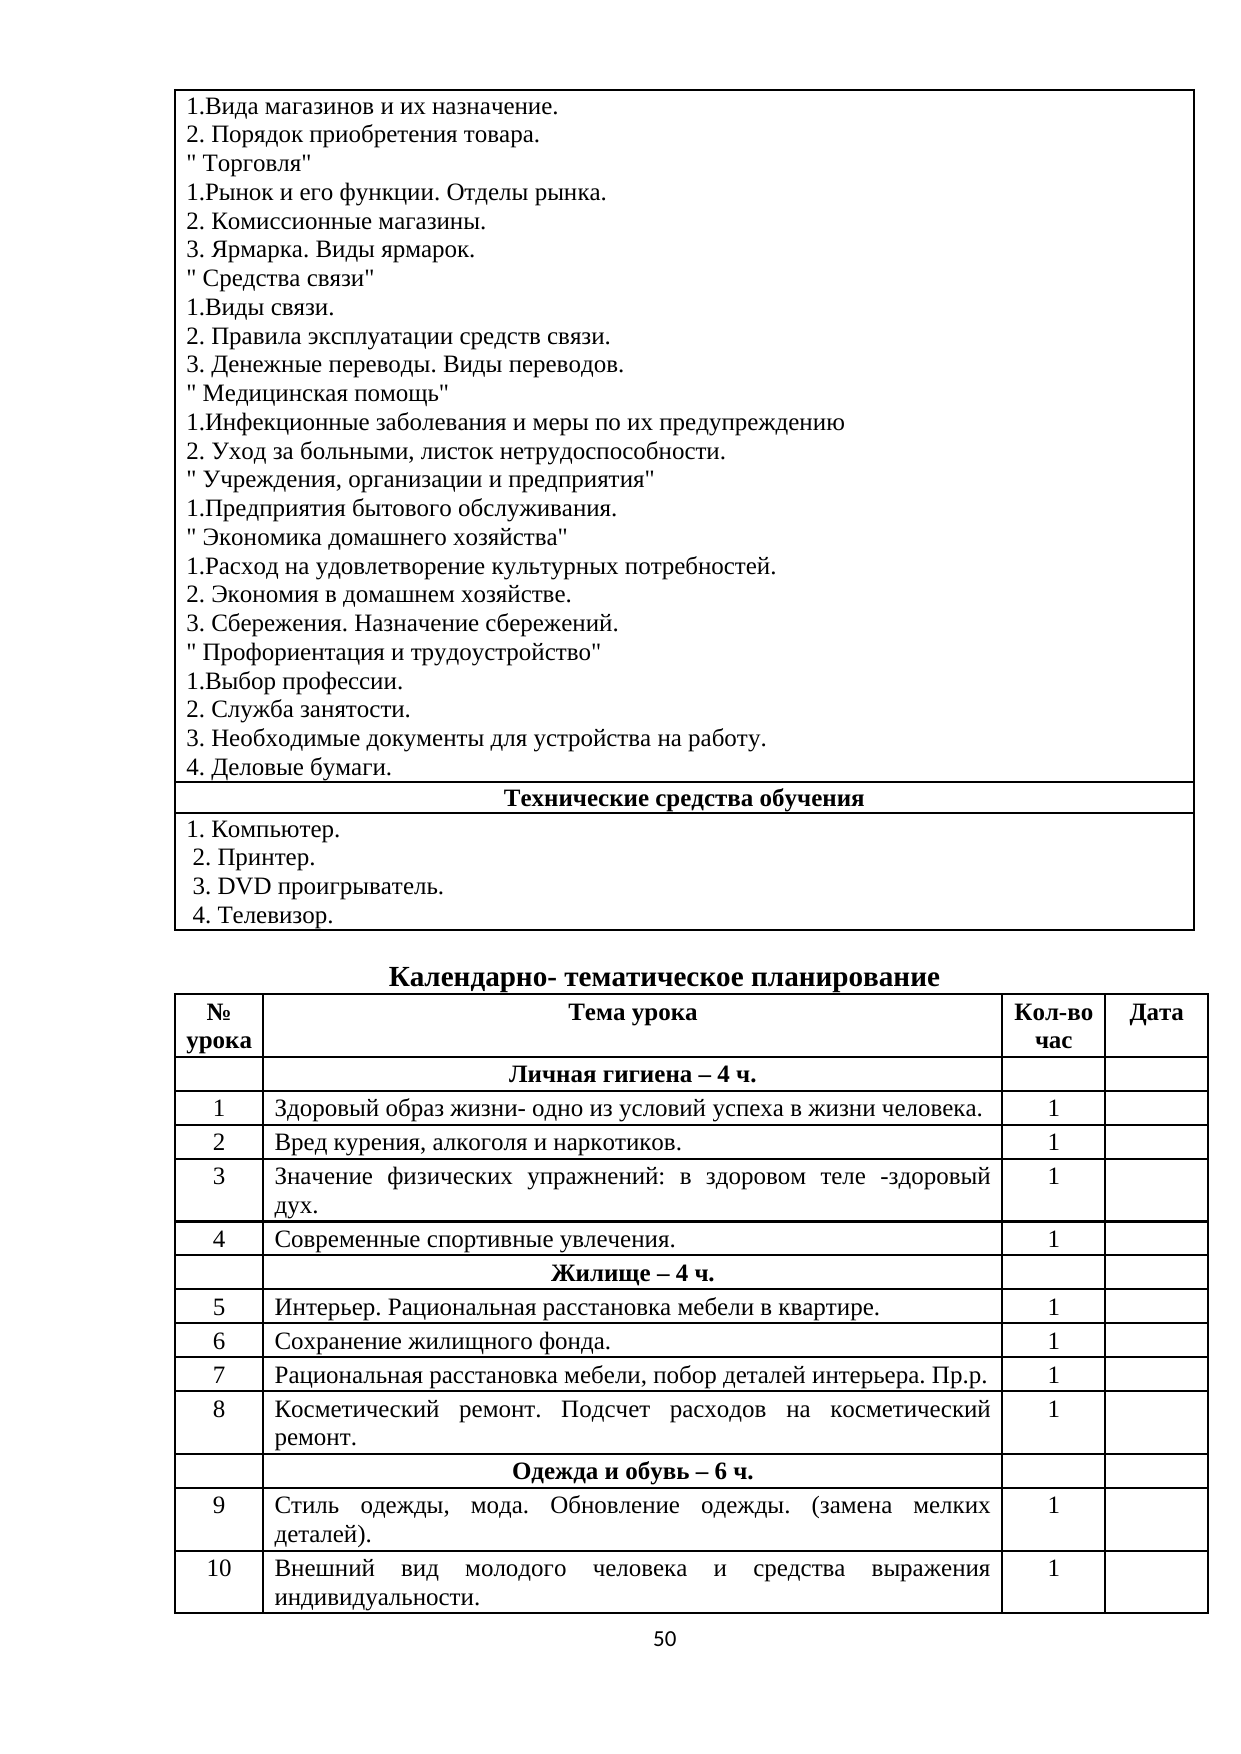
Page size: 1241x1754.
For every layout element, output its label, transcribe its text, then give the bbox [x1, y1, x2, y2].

table_cell 7 [176, 1358, 262, 1390]
table_cell [1106, 1092, 1207, 1124]
text Календарно- тематическое планирование [177, 959, 1152, 993]
table_cell Одежда и обувь – 6 ч. [264, 1455, 1001, 1487]
table_cell Стиль одежды, мода. Обновление одежды. (замена мелких деталей). [264, 1489, 1001, 1549]
table_cell Интерьер. Рациональная расстановка мебели в квартире. [264, 1290, 1001, 1322]
table_cell 10 [176, 1552, 262, 1612]
table_cell 9 [176, 1489, 262, 1549]
table_cell [1106, 1489, 1207, 1549]
table_cell [1106, 1290, 1207, 1322]
table_cell [1106, 1223, 1207, 1254]
table_cell [176, 1058, 262, 1090]
table_cell Здоровый образ жизни- одно из условий успеха в жизни человека. [264, 1092, 1001, 1124]
table_cell 8 [176, 1392, 262, 1453]
table_cell [1106, 1160, 1207, 1220]
table_cell 1 [1003, 1392, 1104, 1453]
table_cell [1003, 1256, 1104, 1288]
table_cell 1. Компьютер. 2. Принтер. 3. DVD проигрыватель. 4. Телевизор. [176, 814, 1193, 929]
table_cell Технические средства обучения [176, 783, 1193, 812]
table_cell 1 [1003, 1223, 1104, 1254]
table_header Кол-во час [1003, 995, 1104, 1056]
table_cell 1 [176, 1092, 262, 1124]
table_cell 6 [176, 1324, 262, 1356]
table_cell [176, 1256, 262, 1288]
table_cell Значение физических упражнений: в здоровом теле -здоровый дух. [264, 1160, 1001, 1220]
table_header № урока [176, 995, 262, 1056]
table_cell 1 [1003, 1160, 1104, 1220]
table_header Дата [1106, 995, 1207, 1056]
table_cell Сохранение жилищного фонда. [264, 1324, 1001, 1356]
table_cell Современные спортивные увлечения. [264, 1223, 1001, 1254]
table_cell 4 [176, 1223, 262, 1254]
table_cell 1 [1003, 1290, 1104, 1322]
table_cell 5 [176, 1290, 262, 1322]
table_cell 1 [1003, 1552, 1104, 1612]
table_cell Внешний вид молодого человека и средства выражения индивидуальности. [264, 1552, 1001, 1612]
table_cell [1106, 1358, 1207, 1390]
table_cell 1 [1003, 1092, 1104, 1124]
table_cell [1106, 1126, 1207, 1158]
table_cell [176, 91, 1193, 781]
table_cell 2 [176, 1126, 262, 1158]
table_cell [1106, 1455, 1207, 1487]
table_cell [1003, 1455, 1104, 1487]
table_cell Рациональная расстановка мебели, побор деталей интерьера. Пр.р. [264, 1358, 1001, 1390]
table_cell Вред курения, алкоголя и наркотиков. [264, 1126, 1001, 1158]
table_cell 1 [1003, 1489, 1104, 1549]
table_header Тема урока [264, 995, 1001, 1056]
table_cell 1 [1003, 1126, 1104, 1158]
table_cell 3 [176, 1160, 262, 1220]
table_cell Личная гигиена – 4 ч. [264, 1058, 1001, 1090]
table_cell Жилище – 4 ч. [264, 1256, 1001, 1288]
table_cell [1106, 1256, 1207, 1288]
table_cell [1106, 1392, 1207, 1453]
table_cell [176, 1455, 262, 1487]
table_cell 1 [1003, 1358, 1104, 1390]
table_cell [1003, 1058, 1104, 1090]
table_cell [1106, 1058, 1207, 1090]
table_cell 1 [1003, 1324, 1104, 1356]
table_cell [1106, 1324, 1207, 1356]
table_cell Косметический ремонт. Подсчет расходов на косметический ремонт. [264, 1392, 1001, 1453]
table_cell [1106, 1552, 1207, 1612]
